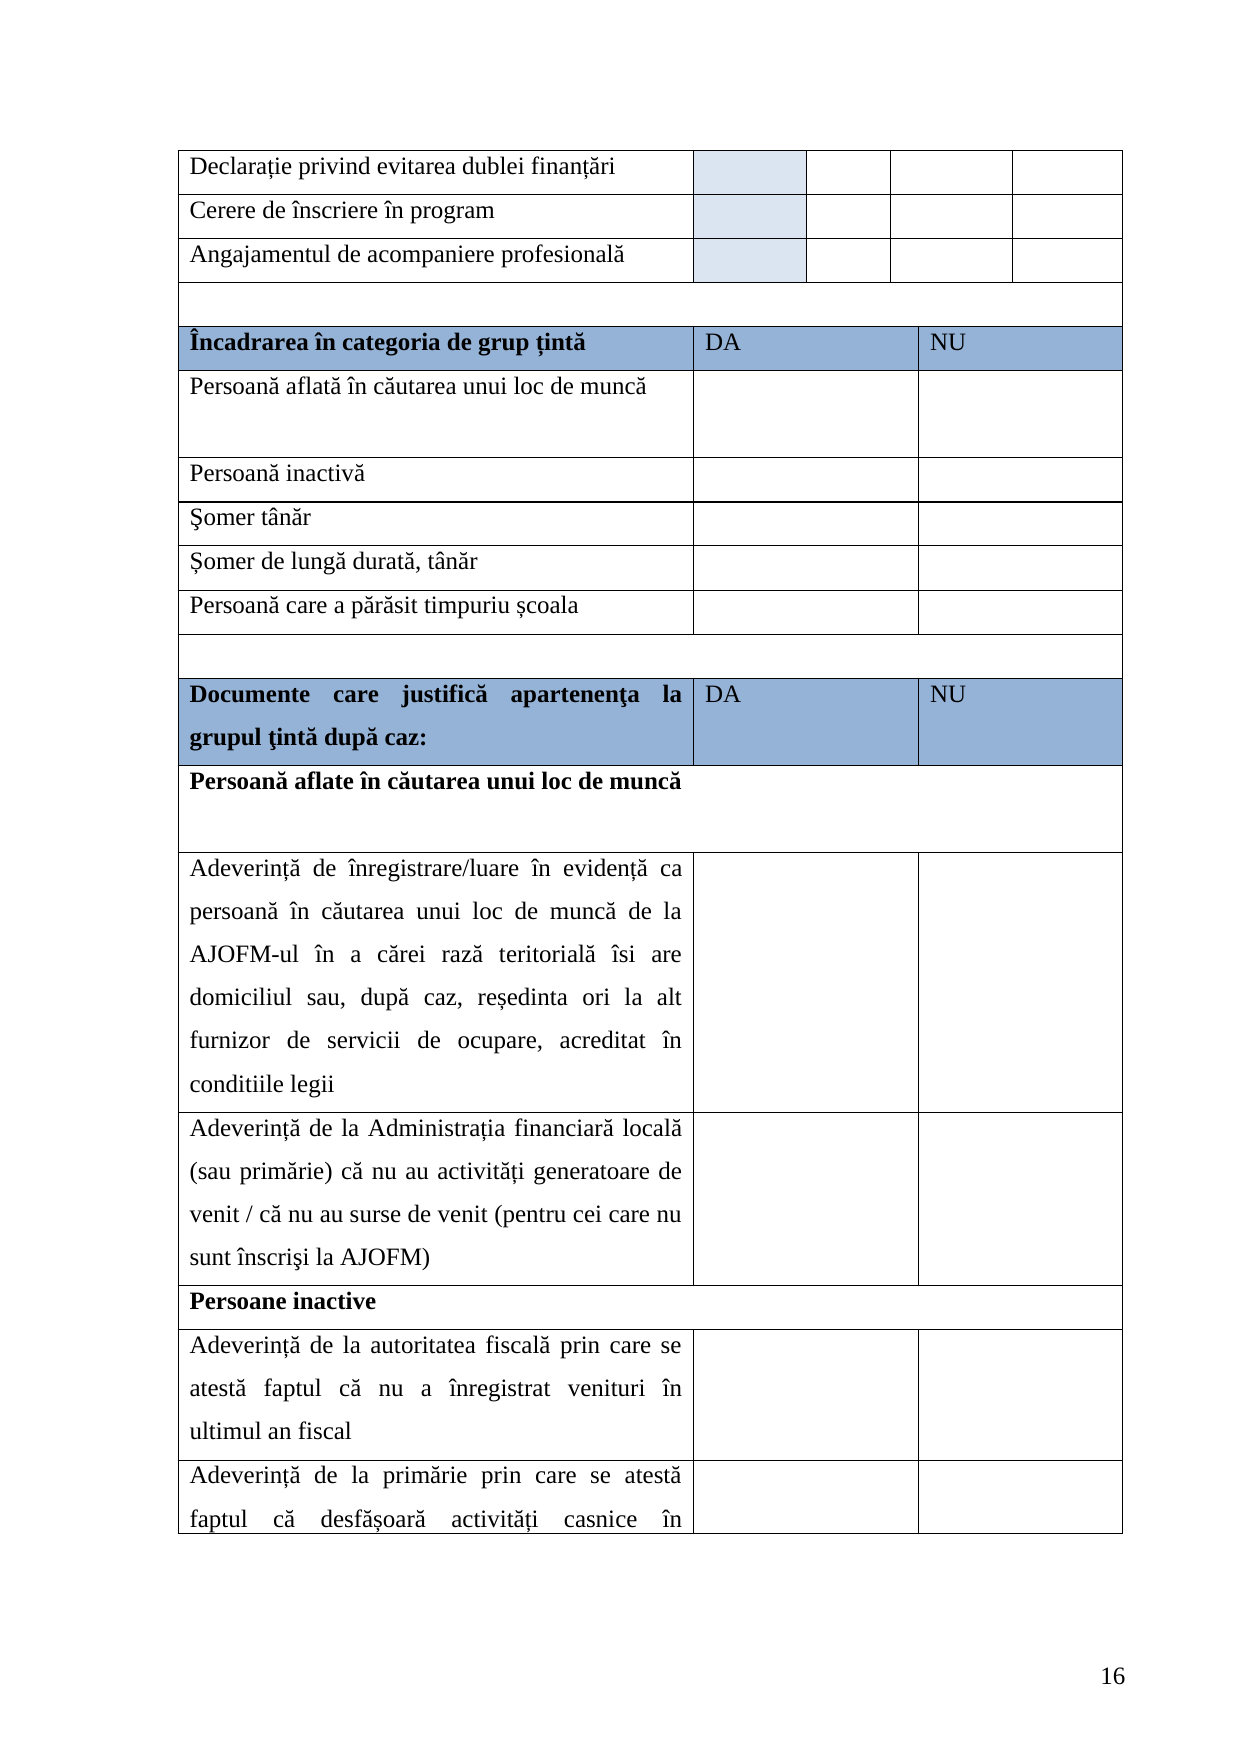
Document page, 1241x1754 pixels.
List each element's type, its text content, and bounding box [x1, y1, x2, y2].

table_cell Șomer de lungă durată, tânăr [179, 546, 693, 589]
table_cell [807, 195, 890, 238]
table_cell [919, 371, 1122, 457]
table_cell [919, 591, 1122, 633]
table_cell Persoană inactivă [179, 458, 693, 501]
table_cell Adeverință de la autoritatea fiscală prin care se atestă faptul că nu a înregistrat venituri în ultimul an fiscal [179, 1330, 693, 1459]
table_cell [694, 371, 918, 457]
table_cell [1013, 195, 1122, 238]
table_cell [694, 853, 918, 1112]
table_cell [694, 546, 918, 589]
table_cell Angajamentul de acompaniere profesională [179, 239, 693, 282]
table_cell Adeverință de la Administrația financiară locală (sau primărie) că nu au activități generatoare de venit / că nu au surse de venit (pentru cei care nu sunt înscrişi la AJOFM) [179, 1113, 693, 1285]
table_cell Persoană aflate în căutarea unui loc de muncă [179, 766, 1122, 852]
table_cell Persoane inactive [179, 1286, 1122, 1329]
table_cell Declarație privind evitarea dublei finanțări [179, 151, 693, 194]
table_cell Cerere de înscriere în program [179, 195, 693, 238]
table_cell [919, 1330, 1122, 1459]
table_cell [1013, 151, 1122, 194]
table_cell Persoană aflată în căutarea unui loc de muncă [179, 371, 693, 457]
table_cell [807, 151, 890, 194]
table_cell [694, 503, 918, 545]
table_cell [694, 591, 918, 633]
table_cell [919, 853, 1122, 1112]
table_cell [919, 503, 1122, 545]
table_cell [891, 239, 1012, 282]
table_cell Documente care justifică apartenenţa la grupul ţintă după caz: [179, 679, 693, 765]
table_cell [179, 283, 1122, 326]
table_cell Adeverință de înregistrare/luare în evidență ca persoană în căutarea unui loc de muncă de la AJOFM-ul în a cărei rază teritorială îsi are domiciliul sau, după caz, reședinta ori la alt furnizor de servicii de ocupare, acreditat în conditiile legii [179, 853, 693, 1112]
table_cell [694, 1113, 918, 1285]
table_cell [919, 1113, 1122, 1285]
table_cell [179, 1461, 693, 1532]
table_cell [694, 151, 806, 194]
table_cell [919, 458, 1122, 501]
table_cell Persoană care a părăsit timpuriu școala [179, 591, 693, 633]
table_cell Încadrarea în categoria de grup țintă [179, 327, 693, 370]
table_cell [694, 239, 806, 282]
table_cell [807, 239, 890, 282]
table_cell [891, 195, 1012, 238]
table_cell NU [919, 327, 1122, 370]
table_cell DA [694, 679, 918, 765]
table_cell [694, 1330, 918, 1459]
table_cell [919, 546, 1122, 589]
table_cell DA [694, 327, 918, 370]
table_cell [1013, 239, 1122, 282]
table_cell [694, 458, 918, 501]
table_cell NU [919, 679, 1122, 765]
table_cell [179, 635, 1122, 678]
table_cell [891, 151, 1012, 194]
table_cell [694, 195, 806, 238]
table_cell [919, 1461, 1122, 1532]
table_cell Şomer tânăr [179, 503, 693, 545]
table_cell [694, 1461, 918, 1532]
